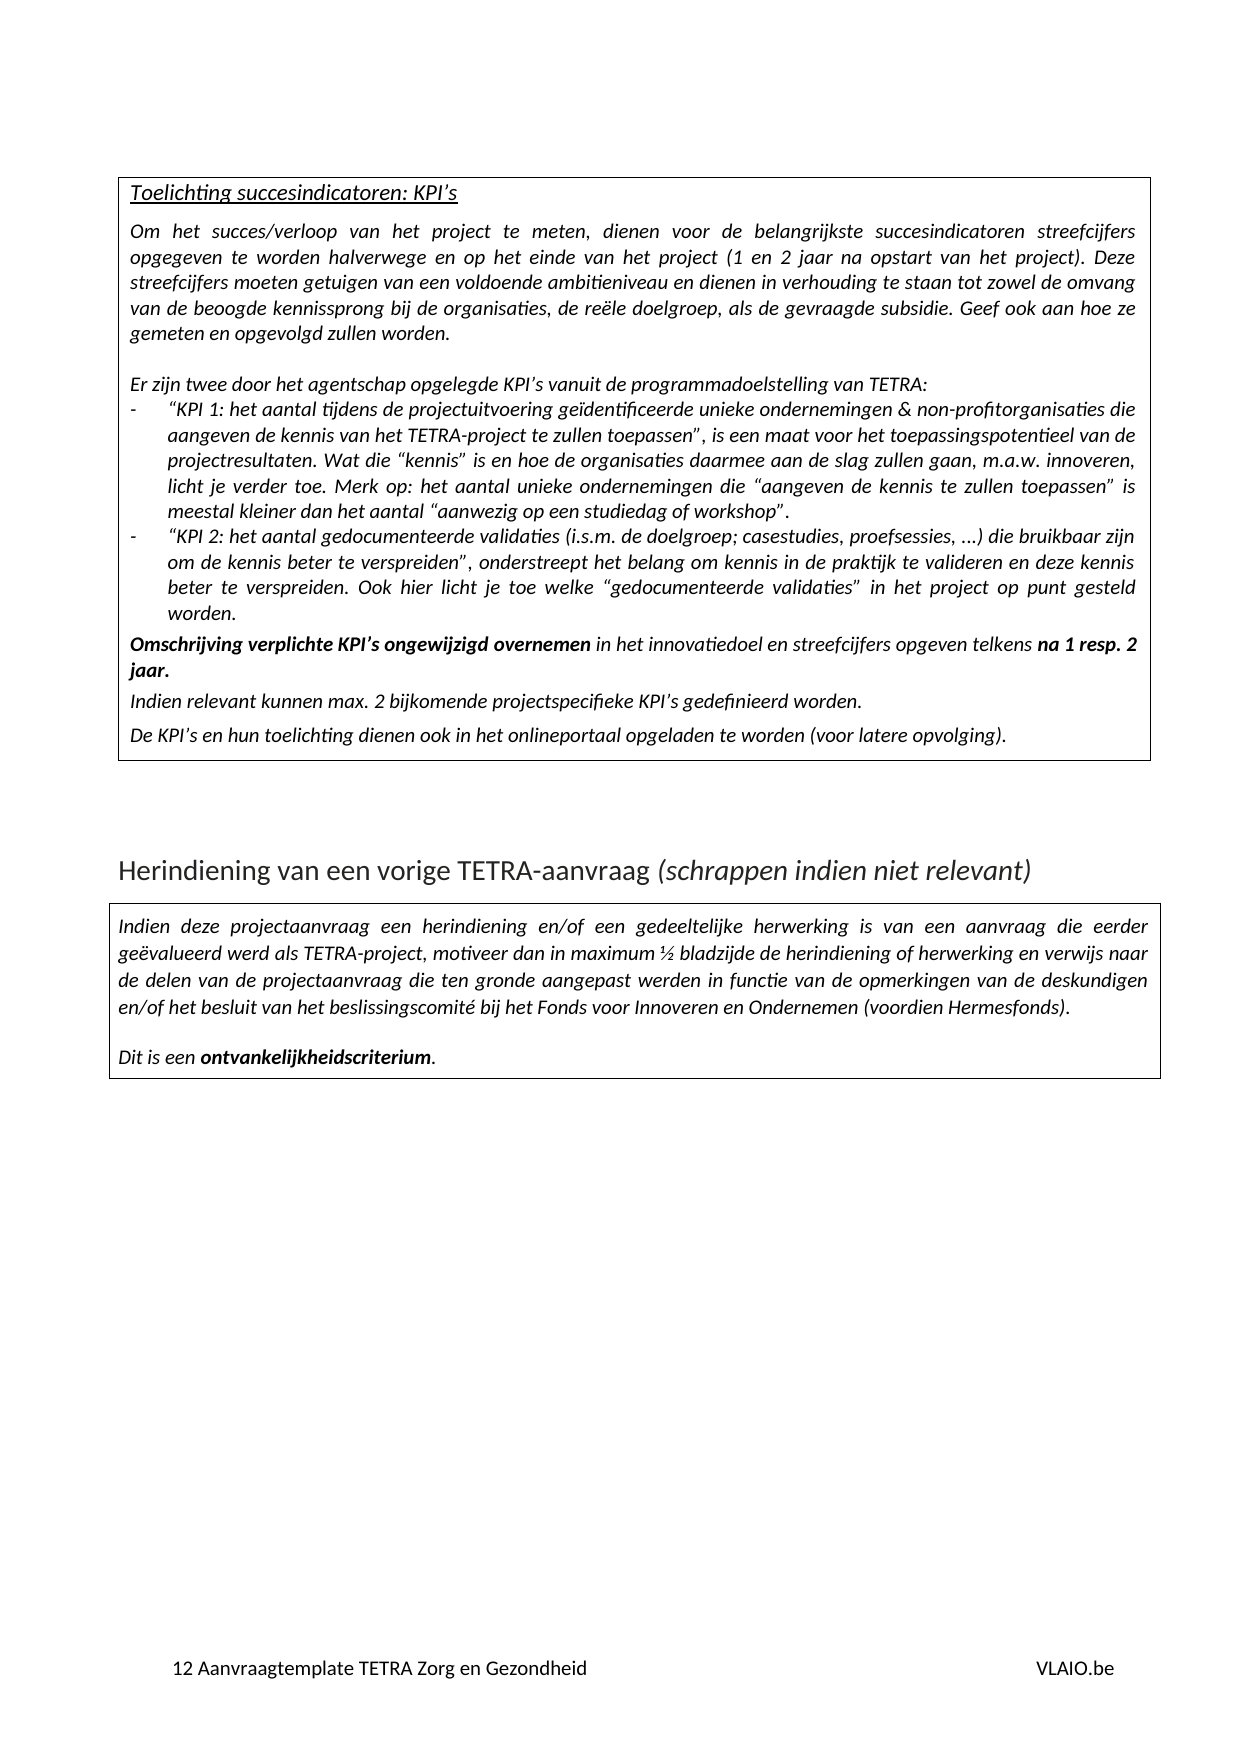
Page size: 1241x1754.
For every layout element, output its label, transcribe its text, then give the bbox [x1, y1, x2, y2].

text Indien deze projectaanvraag een herindiening en/of een gedeeltelijke herwerking is van een aanvraag die eerder geëvalueerd werd als TETRA-project, motiveer dan in maximum ½ bladzijde de herindiening of herwerking en verwijs naar de delen van de projectaanvraag die ten gronde aangepast werden in functie van de opmerkingen van de deskundigen en/of het besluit van het beslissingscomité bij het Fonds voor Innoveren en Ondernemen (voordien Hermesfonds). [110, 904, 1160, 1020]
table_header Toelichting succesindicatoren: KPI’s Om het succes/verloop van het project te meten, dienen voor de belangrijkste succesindicatoren streefcijfers opgegeven te worden halverwege en op het einde van het project (1 en 2 jaar na opstart van het project). Deze streefcijfers moeten getuigen van een voldoende ambitieniveau en dienen in verhouding te staan tot zowel de omvang van de beoogde kennissprong bij de organisaties, de reële doelgroep, als de gevraagde subsidie. Geef ook aan hoe ze gemeten en opgevolgd zullen worden. Er zijn twee door het agentschap opgelegde KPI’s vanuit de programmadoelstelling van TETRA: “KPI 1: het aantal tijdens de projectuitvoering geïdentificeerde unieke ondernemingen & non-profitorganisaties die aangeven de kennis van het TETRA-project te zullen toepassen”, is een maat voor het toepassingspotentieel van de projectresultaten. Wat die “kennis” is en hoe de organisaties daarmee aan de slag zullen gaan, m.a.w. innoveren, licht je verder toe. Merk op: het aantal unieke ondernemingen die “aangeven de kennis te zullen toepassen” is meestal kleiner dan het aantal “aanwezig op een studiedag of workshop”. “KPI 2: het aantal gedocumenteerde validaties (i.s.m. de doelgroep; casestudies, proefsessies, ...) die bruikbaar zijn om de kennis beter te verspreiden”, onderstreept het belang om kennis in de praktijk te valideren en deze kennis beter te verspreiden. Ook hier licht je toe welke “gedocumenteerde validaties” in het project op punt gesteld worden. Omschrijving verplichte KPI’s ongewijzigd overnemen in het innovatiedoel en streefcijfers opgeven telkens na 1 resp. 2 jaar. Indien relevant kunnen max. 2 bijkomende projectspecifieke KPI’s gedefinieerd worden. De KPI’s en hun toelichting dienen ook in het onlineportaal opgeladen te worden (voor latere opvolging). [119, 178, 1150, 760]
subtitle Herindiening van een vorige TETRA-aanvraag (schrappen indien niet relevant) [118, 852, 1152, 887]
text Dit is een ontvankelijkheidscriterium. [110, 1034, 1160, 1078]
